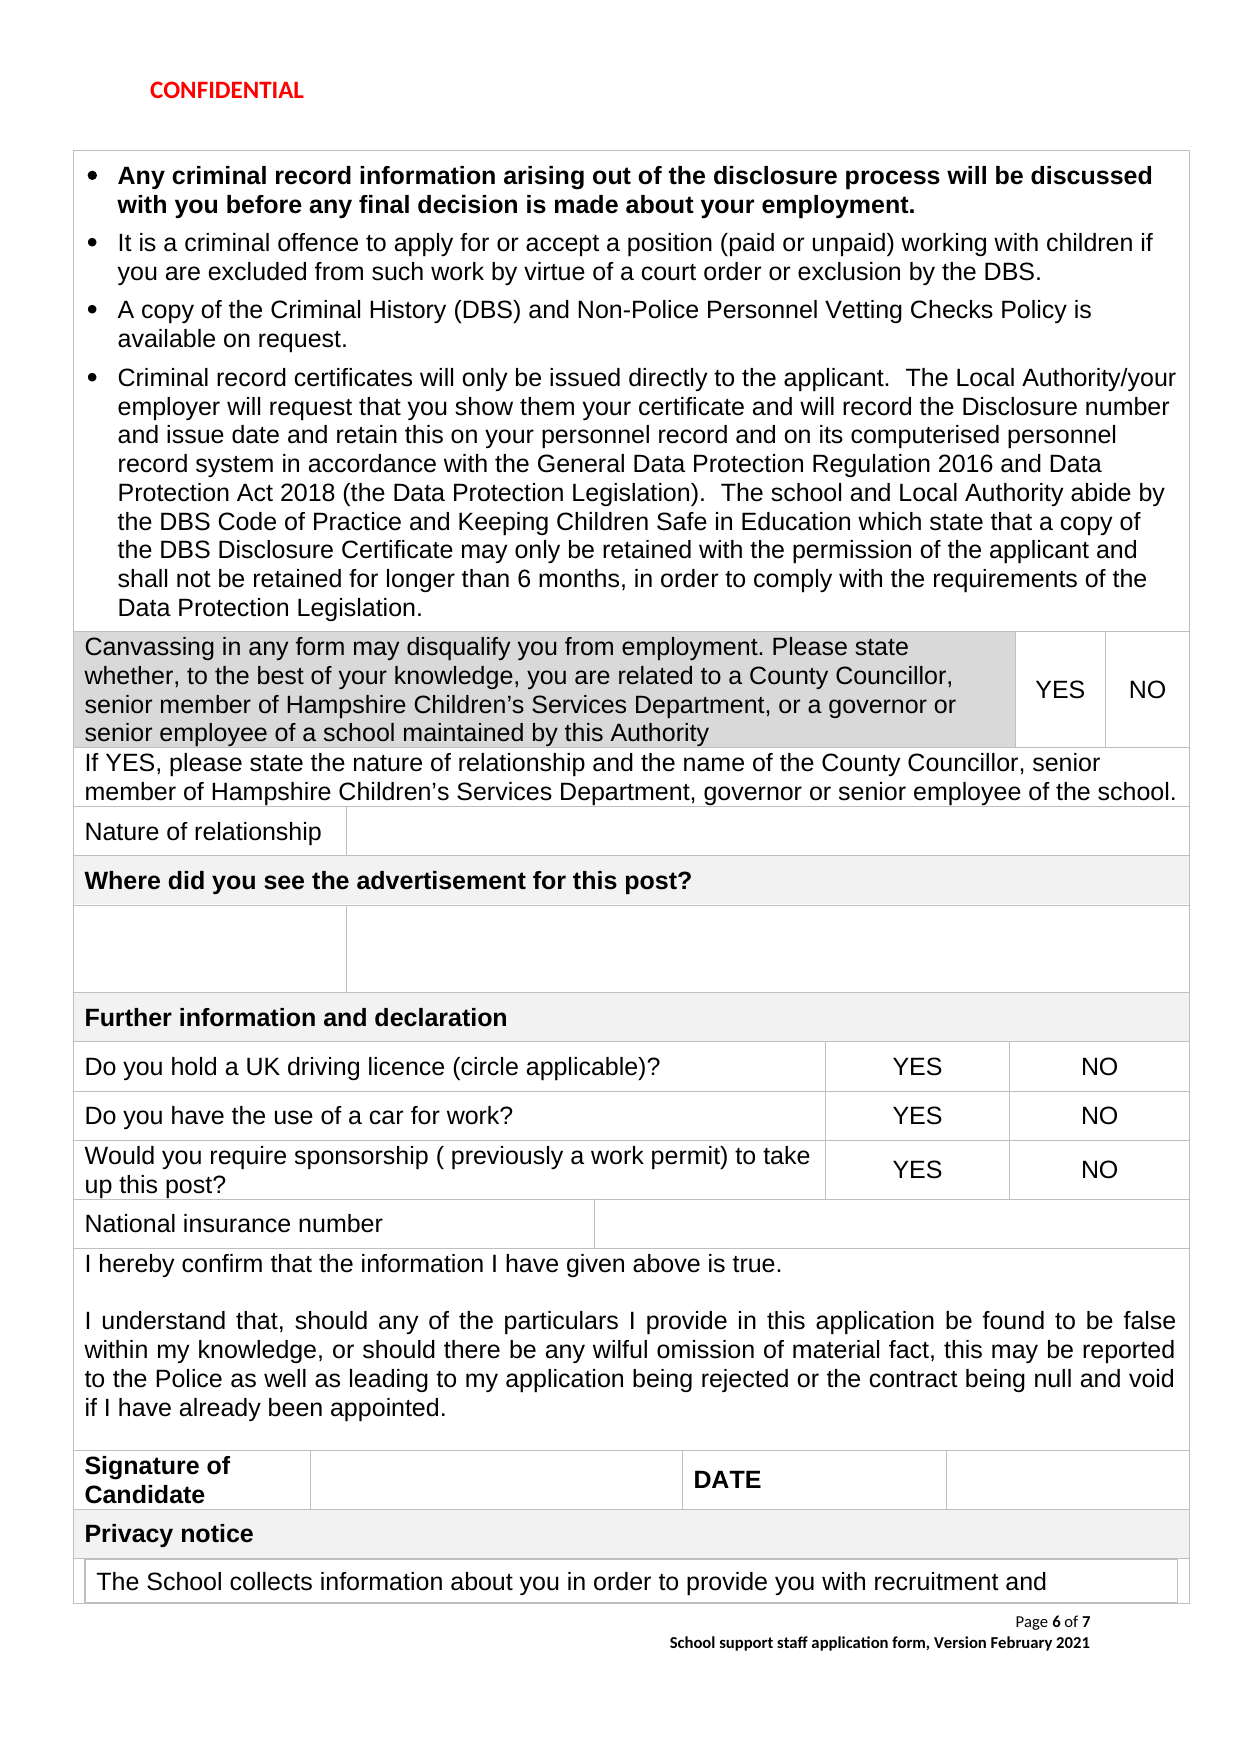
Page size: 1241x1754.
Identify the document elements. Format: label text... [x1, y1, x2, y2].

table_cell YES [826, 1042, 1009, 1091]
table_cell National insurance number [74, 1200, 594, 1248]
table_cell YES [1016, 632, 1105, 747]
table_cell NO [1010, 1092, 1189, 1140]
table_cell Do you have the use of a car for work? [74, 1092, 825, 1140]
table_cell DATE [683, 1451, 946, 1509]
table_cell [1178, 1559, 1189, 1603]
table_cell [595, 1200, 1189, 1248]
table_cell NO [1010, 1042, 1189, 1091]
table_cell Nature of relationship [74, 807, 346, 855]
table_cell Would you require sponsorship ( previously a work permit) to take up this post? [74, 1141, 825, 1198]
table_cell Signature of Candidate [74, 1451, 310, 1509]
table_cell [74, 151, 1189, 631]
table_cell NO [1106, 632, 1189, 747]
table_cell YES [826, 1141, 1009, 1198]
table_cell [347, 906, 1189, 992]
table_cell [347, 807, 1189, 855]
table_cell Where did you see the advertisement for this post? [74, 856, 1189, 904]
table_cell [74, 906, 346, 992]
table_cell Do you hold a UK driving licence (circle applicable)? [74, 1042, 825, 1091]
table_cell If YES, please state the nature of relationship and the name of the County Councillor, senior member of Hampshire Children’s Services Department, governor or senior employee of the school. [74, 748, 1189, 806]
table_cell Further information and declaration [74, 993, 1189, 1041]
table_cell Canvassing in any form may disqualify you from employment. Please state whether, to the best of your knowledge, you are related to a County Councillor, senior member of Hampshire Children’s Services Department, or a governor or senior employee of a school maintained by this Authority [74, 632, 1015, 747]
table_cell Privacy notice [74, 1510, 1189, 1558]
table_cell [311, 1451, 682, 1509]
table_cell NO [1010, 1141, 1189, 1198]
table_cell I hereby confirm that the information I have given above is true. I understand that, should any of the particulars I provide in this application be found to be false within my knowledge, or should there be any wilful omission of material fact, this may be reported to the Police as well as leading to my application being rejected or the contract being null and void if I have already been appointed. [74, 1249, 1189, 1450]
table_cell [74, 1559, 84, 1603]
table_cell YES [826, 1092, 1009, 1140]
table_cell [947, 1451, 1189, 1509]
table_cell [86, 1560, 1177, 1602]
